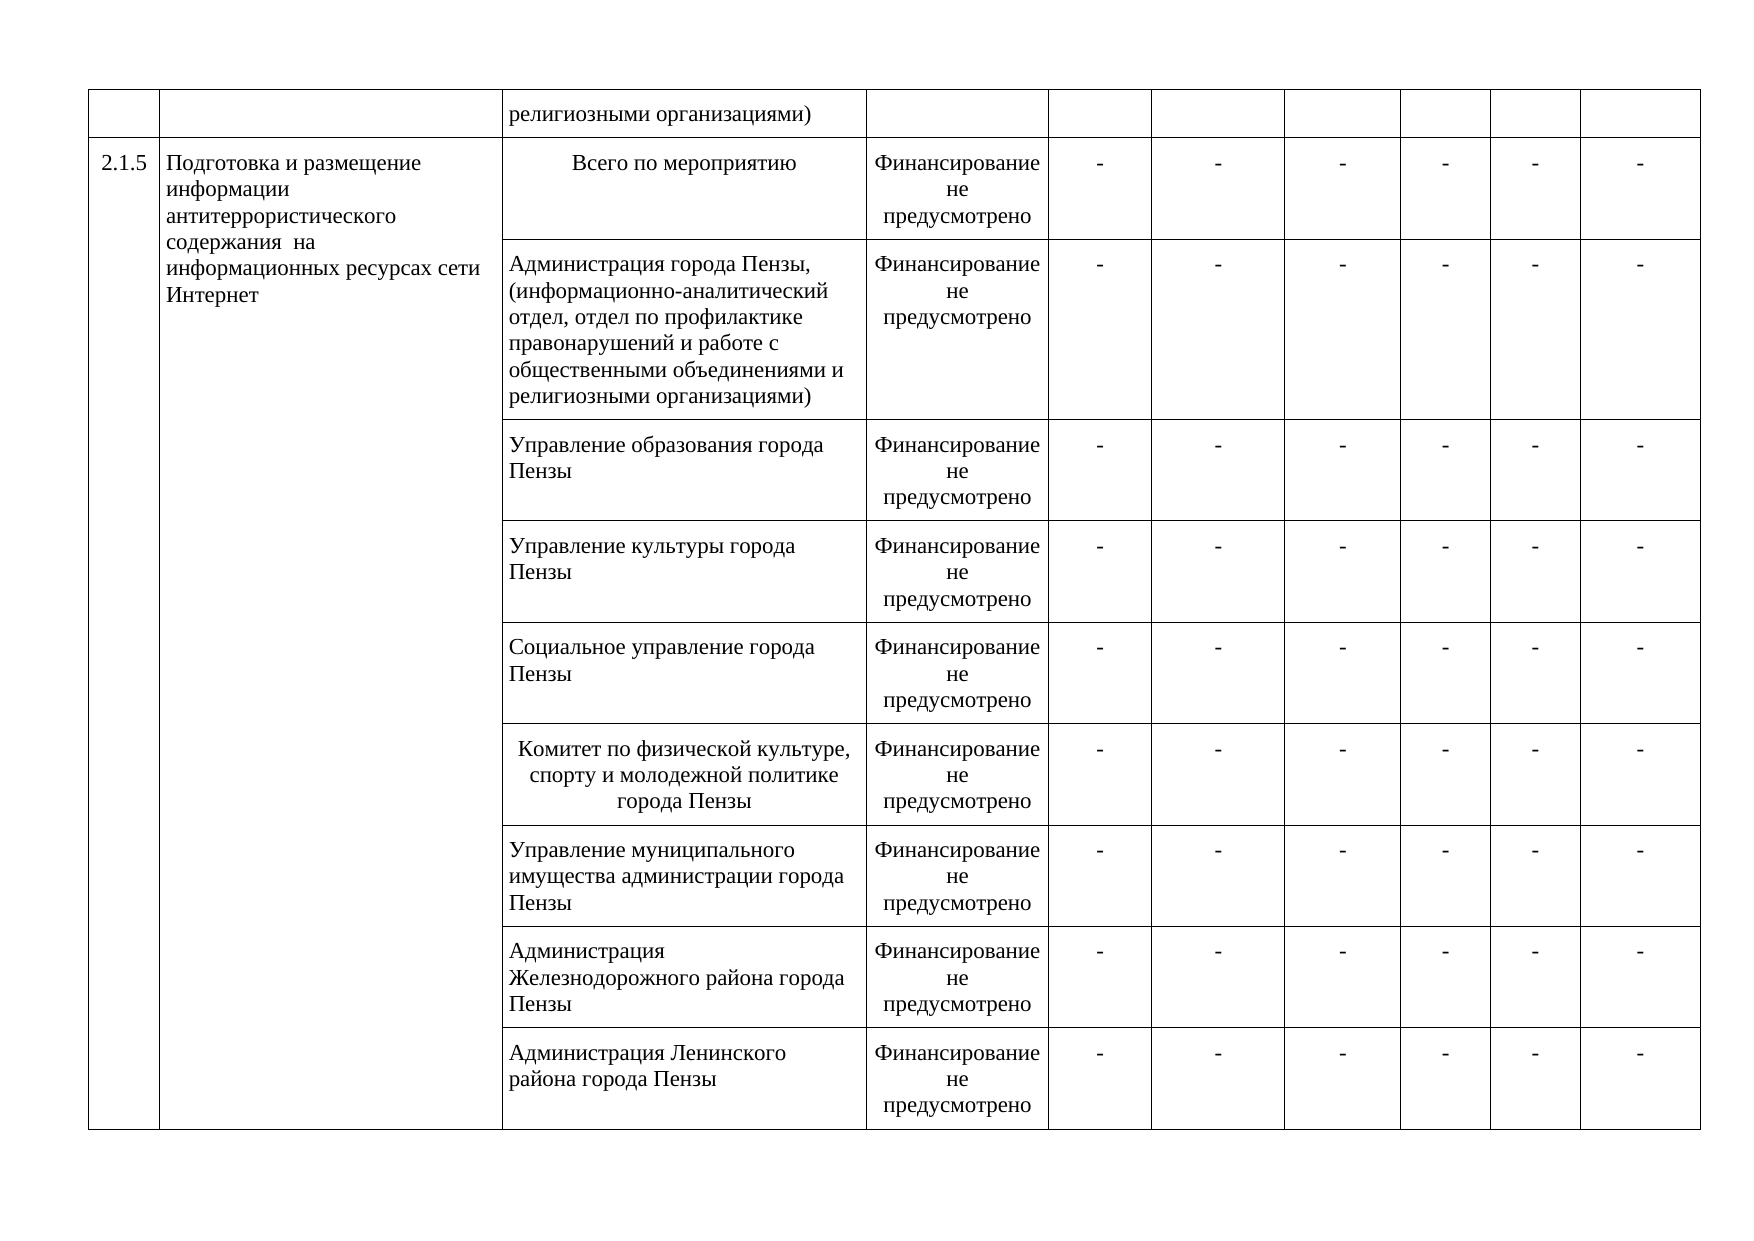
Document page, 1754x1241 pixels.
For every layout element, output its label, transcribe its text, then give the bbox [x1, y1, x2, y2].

table_cell Финансирование не предусмотрено [867, 724, 1048, 824]
table_cell - [1401, 90, 1490, 137]
table_cell - [1401, 420, 1490, 520]
table_cell - [1285, 90, 1400, 137]
table_cell - [1581, 138, 1700, 239]
table_cell - [1152, 90, 1284, 137]
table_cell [503, 90, 866, 137]
table_cell 2.1.5 [89, 138, 159, 1128]
table_cell - [1285, 138, 1400, 239]
table_cell - [1285, 826, 1400, 926]
table_cell Социальное управление города Пензы [503, 623, 866, 723]
table_cell Управление культуры города Пензы [503, 521, 866, 622]
table_cell - [1491, 927, 1580, 1027]
table_cell - [1581, 724, 1700, 824]
table_cell - [1491, 240, 1580, 419]
table_cell - [1491, 724, 1580, 824]
table_cell Финансирование не предусмотрено [867, 240, 1048, 419]
table_cell Подготовка и размещение информации антитеррористического содержания на информационных ресурсах сети Интернет [160, 138, 502, 1128]
table_cell - [1581, 90, 1700, 137]
table_cell - [1152, 1028, 1284, 1128]
table_cell Администрация города Пензы, (информационно-аналитический отдел, отдел по профилактике правонарушений и работе с общественными объединениями и религиозными организациями) [503, 240, 866, 419]
table_cell - [1049, 826, 1151, 926]
table_cell Финансирование не предусмотрено [867, 521, 1048, 622]
table_cell - [1049, 138, 1151, 239]
table_cell - [1581, 927, 1700, 1027]
table_cell - [1581, 623, 1700, 723]
table_cell - [1152, 724, 1284, 824]
table_cell - [1049, 90, 1151, 137]
table_cell - [1491, 826, 1580, 926]
table_cell Финансирование не предусмотрено [867, 826, 1048, 926]
table_cell - [1049, 724, 1151, 824]
table_cell - [1049, 927, 1151, 1027]
table_cell Финансирование не предусмотрено [867, 138, 1048, 239]
table_cell - [1285, 521, 1400, 622]
table_cell - [1285, 623, 1400, 723]
table_cell - [1049, 420, 1151, 520]
table_cell - [1049, 623, 1151, 723]
table_cell - [1401, 240, 1490, 419]
table_cell - [1581, 240, 1700, 419]
table_cell Финансирование не предусмотрено [867, 927, 1048, 1027]
table_cell - [1285, 927, 1400, 1027]
table_cell - [1491, 138, 1580, 239]
table_cell - [1049, 240, 1151, 419]
table_cell - [1581, 1028, 1700, 1128]
table_cell - [1491, 420, 1580, 520]
table_cell - [1401, 927, 1490, 1027]
table_cell - [1401, 521, 1490, 622]
table_cell - [1152, 240, 1284, 419]
table_cell - [1152, 420, 1284, 520]
table_cell - [1581, 826, 1700, 926]
table_cell - [1401, 1028, 1490, 1128]
table_cell - [1152, 623, 1284, 723]
table_cell Администрация Ленинского района города Пензы [503, 1028, 866, 1128]
table_cell - [1152, 826, 1284, 926]
table_cell - [1152, 138, 1284, 239]
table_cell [867, 1028, 1048, 1128]
table_cell - [1491, 623, 1580, 723]
table_cell - [1581, 521, 1700, 622]
table_cell - [1401, 623, 1490, 723]
table_cell - [1285, 420, 1400, 520]
table_cell Всего по мероприятию [503, 138, 866, 239]
table_cell - [1401, 138, 1490, 239]
table_cell - [1285, 240, 1400, 419]
table_cell - [1049, 1028, 1151, 1128]
table_cell - [1285, 1028, 1400, 1128]
table_cell - [1401, 724, 1490, 824]
table_cell - [1285, 724, 1400, 824]
table_cell - [1581, 420, 1700, 520]
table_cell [867, 90, 1048, 137]
table_cell Финансирование не предусмотрено [867, 420, 1048, 520]
table_cell - [1491, 521, 1580, 622]
table_cell Администрация Железнодорожного района города Пензы [503, 927, 866, 1027]
table_cell - [1491, 90, 1580, 137]
table_cell Управление муниципального имущества администрации города Пензы [503, 826, 866, 926]
table_cell - [1152, 521, 1284, 622]
table_cell - [1491, 1028, 1580, 1128]
table_cell Финансирование не предусмотрено [867, 623, 1048, 723]
table_cell - [1049, 521, 1151, 622]
table_cell Управление образования города Пензы [503, 420, 866, 520]
table_cell - [1401, 826, 1490, 926]
table_cell Комитет по физической культуре, спорту и молодежной политике города Пензы [503, 724, 866, 824]
table_cell - [1152, 927, 1284, 1027]
